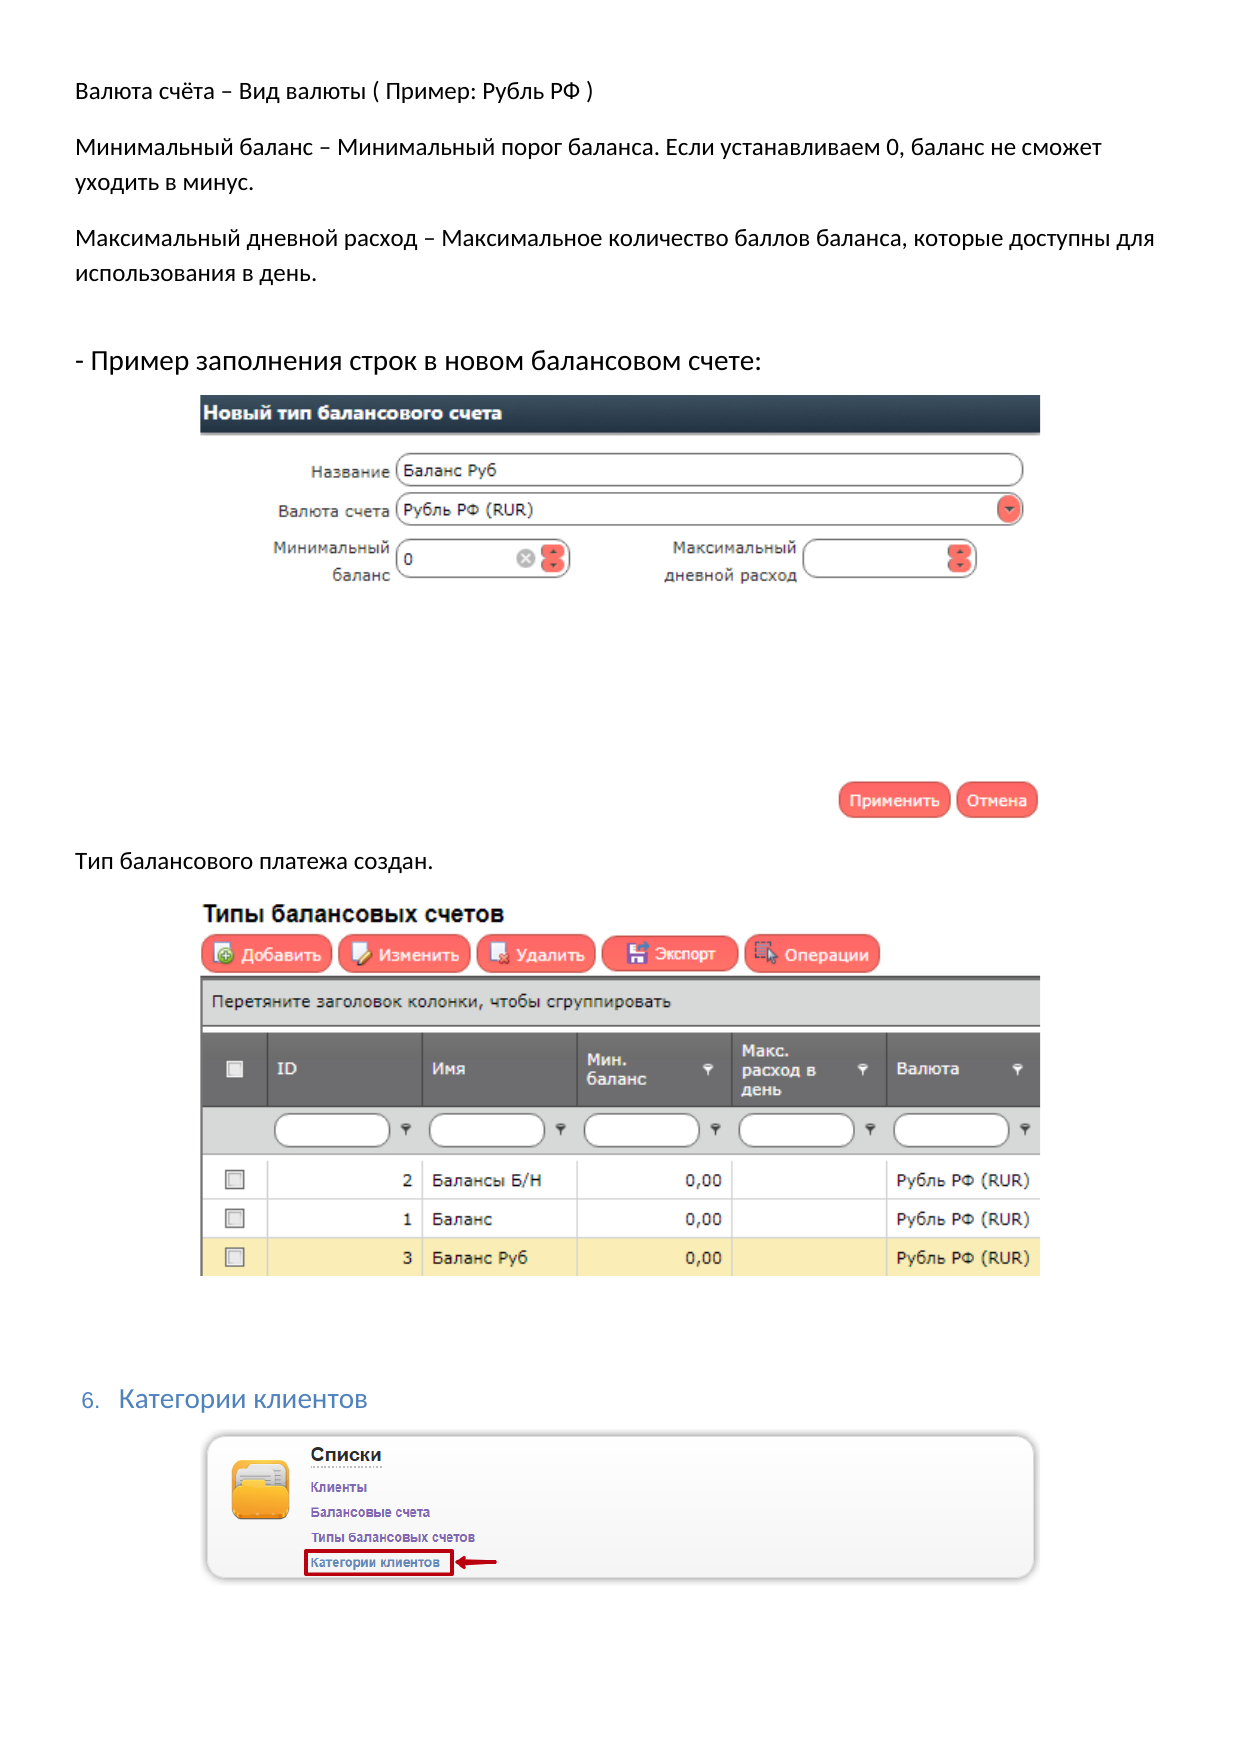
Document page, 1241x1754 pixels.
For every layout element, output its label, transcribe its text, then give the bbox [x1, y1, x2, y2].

text Минимальный баланс – Минимальный порог баланса. Если устанавливаем 0, баланс не сможет уходить в минус. [75, 131, 1165, 196]
text Тип балансового платежа создан. [75, 845, 1165, 875]
subtitle Категории клиентов [81, 1380, 1165, 1416]
title - Пример заполнения строк в новом балансовом счете: [75, 342, 1165, 377]
picture [200, 395, 1040, 821]
text Валюта счёта – Вид валюты ( Пример: Рубль РФ ) [75, 75, 1165, 106]
text Максимальный дневной расход – Максимальное количество баллов баланса, которые доступны для использования в день. [75, 222, 1165, 287]
picture [200, 1429, 1040, 1586]
picture [200, 900, 1040, 1276]
